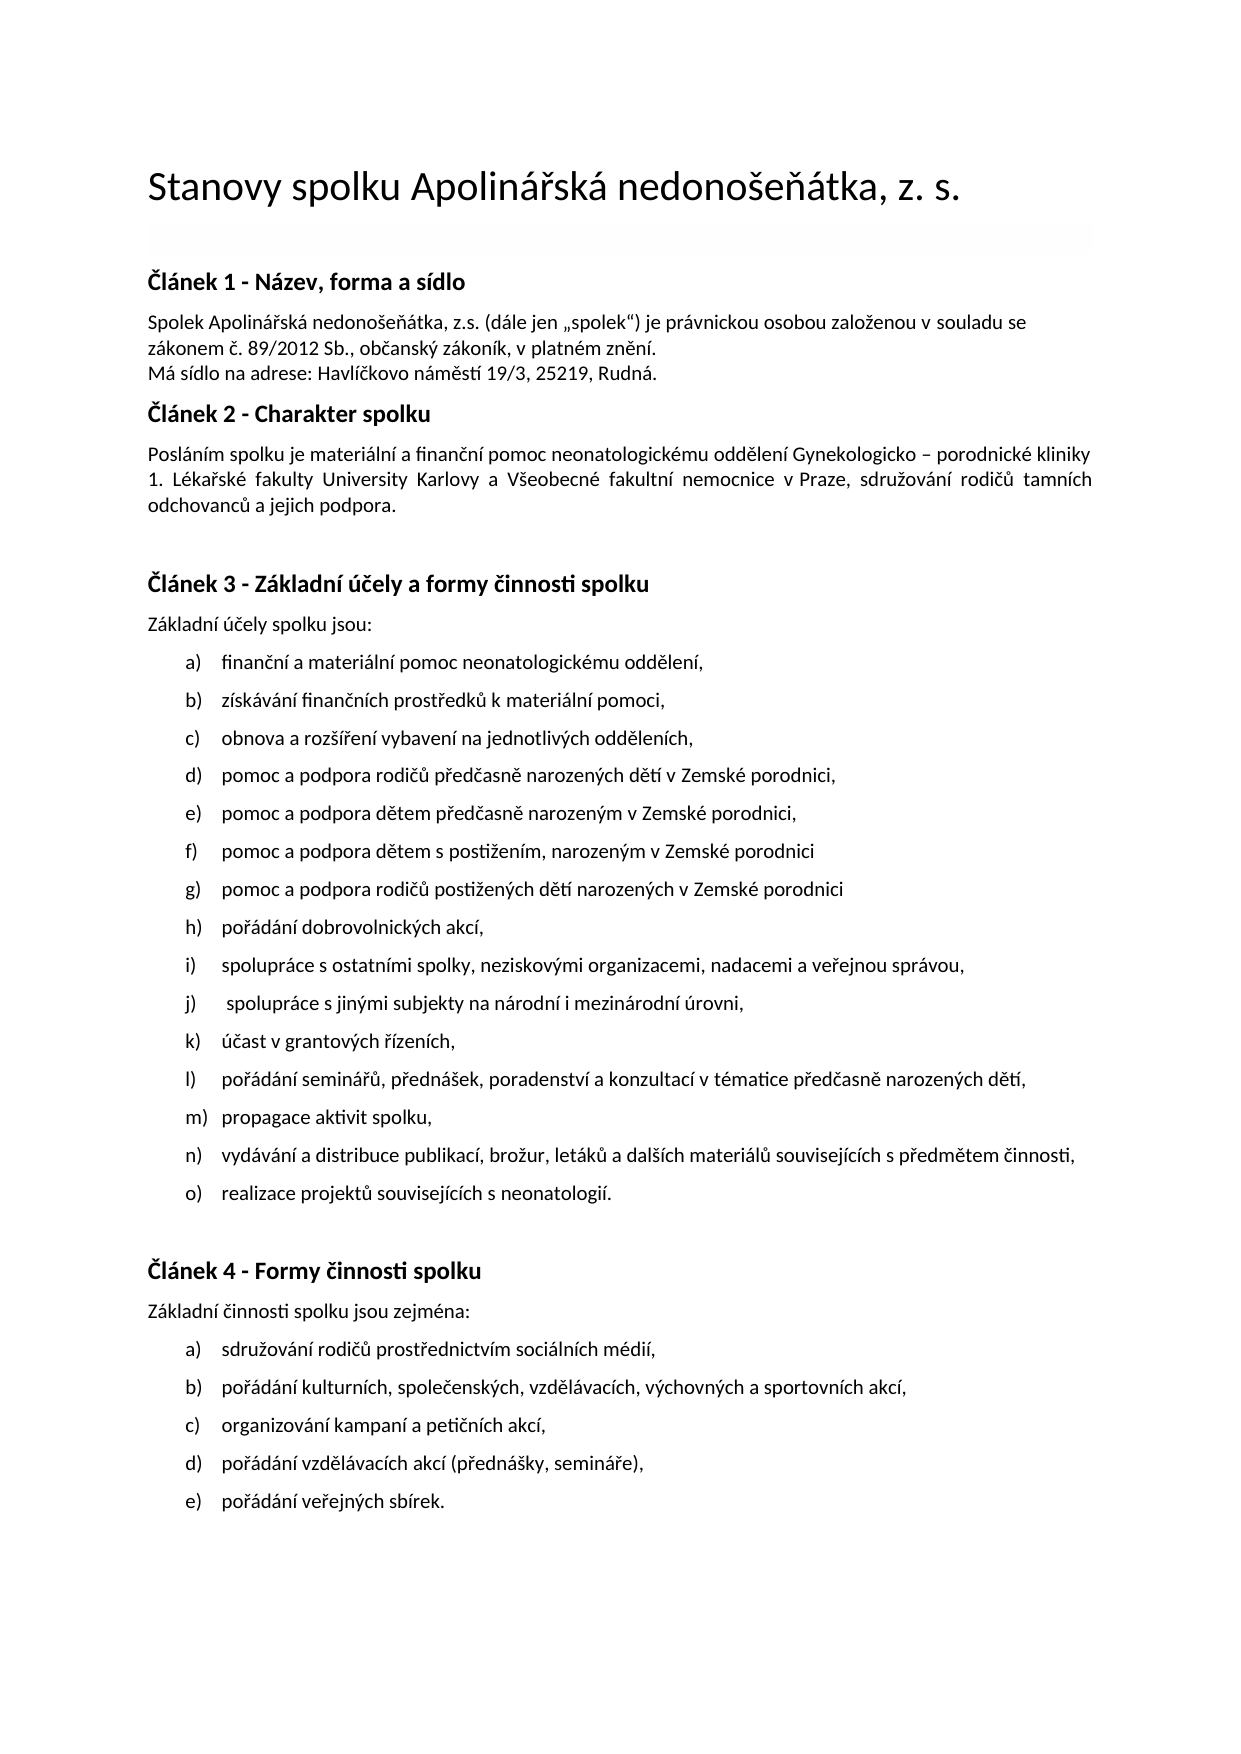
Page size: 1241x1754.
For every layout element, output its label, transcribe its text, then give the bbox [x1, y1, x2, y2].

text Posláním spolku je materiální a finanční pomoc neonatologickému oddělení Gynekologicko – porodnické kliniky 1. Lékařské fakulty University Karlovy a Všeobecné fakultní nemocnice v Praze, sdružování rodičů tamních odchovanců a jejich podpora. [148, 441, 1093, 517]
list pořádání dobrovolnických akcí, [185, 914, 1093, 940]
list spolupráce s ostatními spolky, neziskovými organizacemi, nadacemi a veřejnou správou, [185, 952, 1093, 978]
list získávání finančních prostředků k materiální pomoci, [185, 687, 1093, 712]
list pořádání veřejných sbírek. [185, 1488, 1093, 1513]
subtitle Článek 1 - Název, forma a sídlo [148, 266, 1093, 297]
list účast v grantových řízeních, [185, 1028, 1093, 1053]
subtitle Článek 3 - Základní účely a formy činnosti spolku [148, 568, 1093, 598]
list pomoc a podpora dětem předčasně narozeným v Zemské porodnici, [185, 801, 1093, 826]
list propagace aktivit spolku, [185, 1104, 1093, 1129]
text Základní účely spolku jsou: [148, 611, 1093, 636]
subtitle Stanovy spolku Apolinářská nedonošeňátka, z. s. [148, 160, 1093, 211]
list finanční a materiální pomoc neonatologickému oddělení, [185, 649, 1093, 674]
list pořádání seminářů, přednášek, poradenství a konzultací v tématice předčasně narozených dětí, [185, 1066, 1093, 1091]
list pomoc a podpora rodičů předčasně narozených dětí v Zemské porodnici, [185, 763, 1093, 788]
list sdružování rodičů prostřednictvím sociálních médií, [185, 1336, 1093, 1362]
text Základní činnosti spolku jsou zejména: [148, 1298, 1093, 1324]
list organizování kampaní a petičních akcí, [185, 1412, 1093, 1438]
list spolupráce s jinými subjekty na národní i mezinárodní úrovni, [185, 990, 1093, 1016]
list vydávání a distribuce publikací, brožur, letáků a dalších materiálů souvisejících s předmětem činnosti, [185, 1142, 1093, 1167]
list pořádání kulturních, společenských, vzdělávacích, výchovných a sportovních akcí, [185, 1374, 1093, 1400]
subtitle Článek 2 - Charakter spolku [148, 398, 1093, 429]
list pomoc a podpora dětem s postižením, narozeným v Zemské porodnici [185, 838, 1093, 864]
text Spolek Apolinářská nedonošeňátka, z.s. (dále jen „spolek“) je právnickou osobou založenou v souladu se zákonem č. 89/2012 Sb., občanský zákoník, v platném znění. Má sídlo na adrese: Havlíčkovo náměstí 19/3, 25219, Rudná. [148, 309, 1093, 386]
list obnova a rozšíření vybavení na jednotlivých odděleních, [185, 725, 1093, 750]
subtitle Článek 4 - Formy činnosti spolku [148, 1256, 1093, 1286]
list pomoc a podpora rodičů postižených dětí narozených v Zemské porodnici [185, 876, 1093, 902]
list pořádání vzdělávacích akcí (přednášky, semináře), [185, 1450, 1093, 1476]
list realizace projektů souvisejících s neonatologií. [185, 1180, 1093, 1205]
